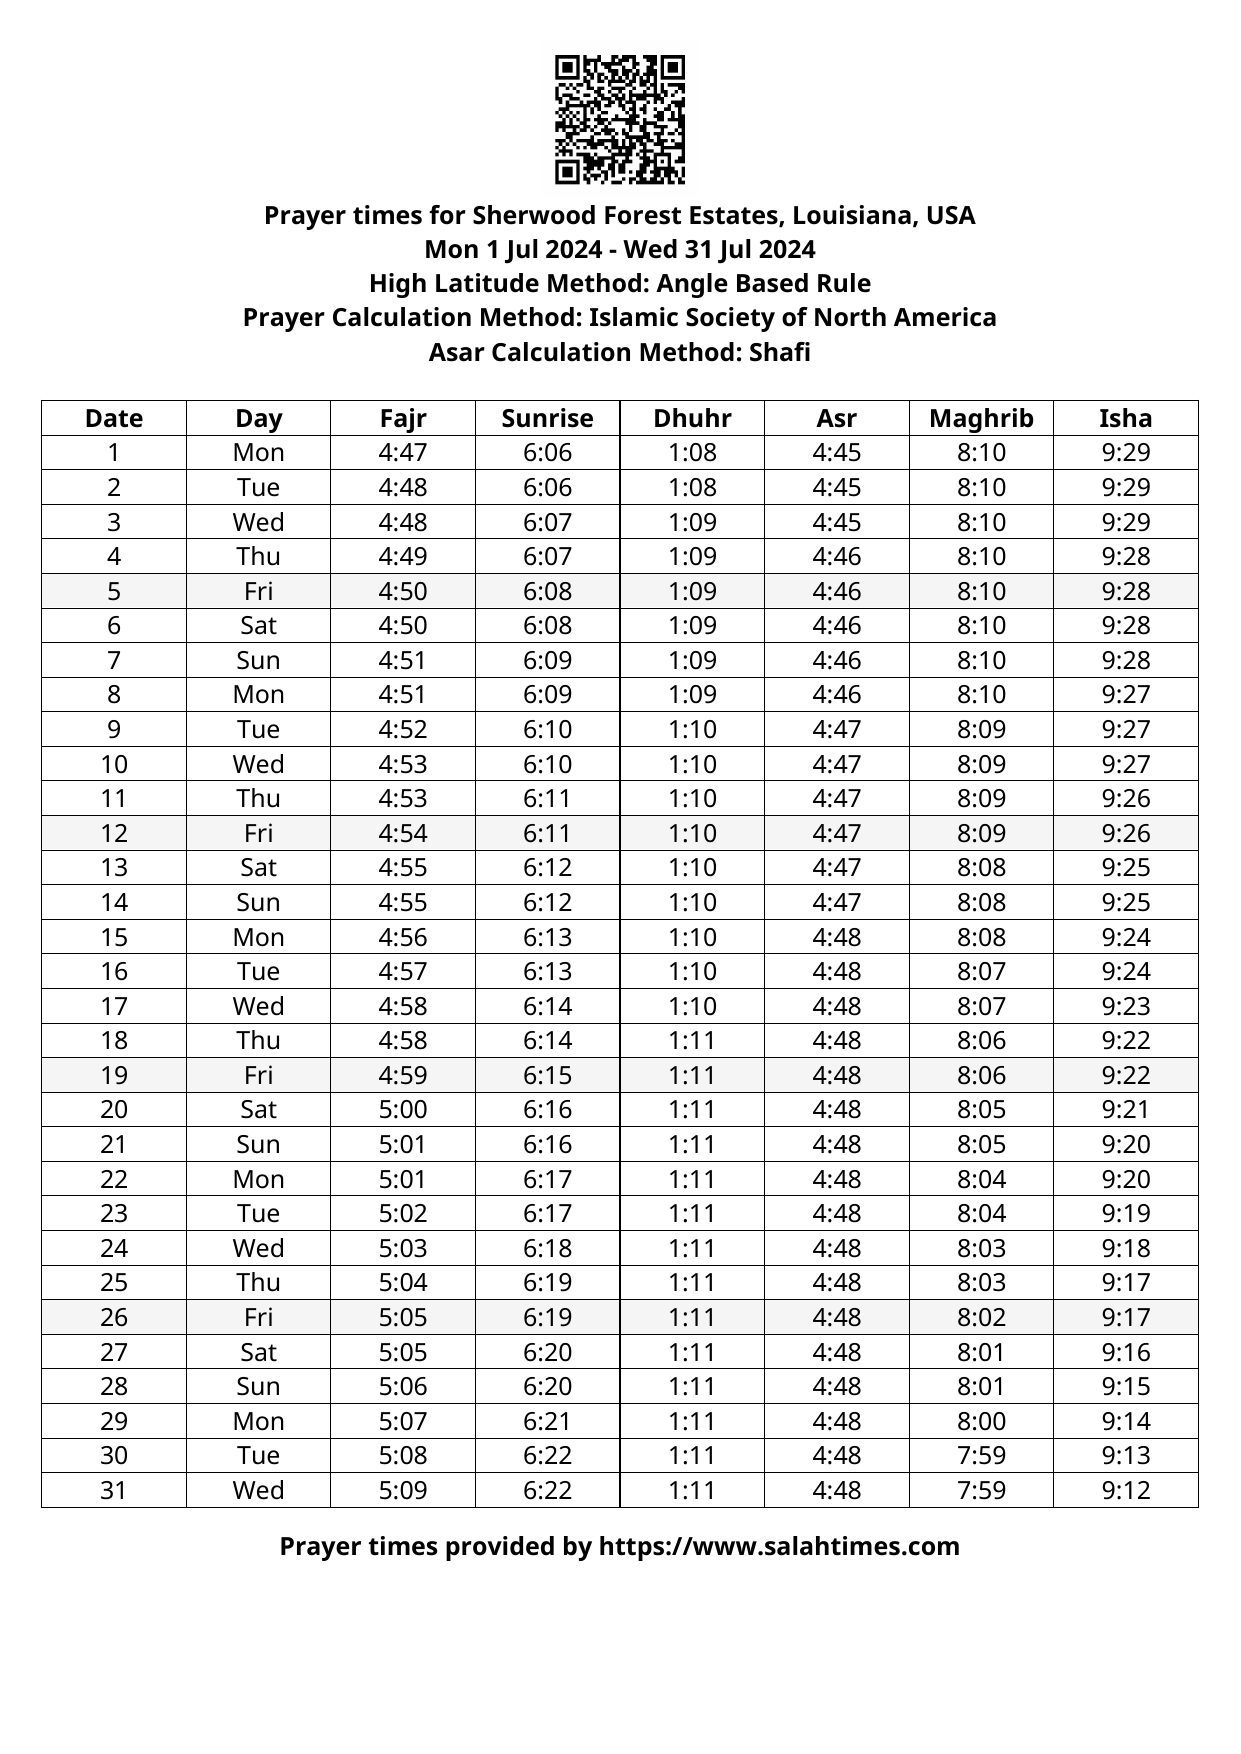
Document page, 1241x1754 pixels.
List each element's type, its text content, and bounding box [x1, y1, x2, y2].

table_cell 1:11 [621, 1162, 764, 1195]
picture [542, 41, 699, 198]
table_header Maghrib [910, 401, 1053, 434]
table_cell 8:00 [910, 1404, 1053, 1437]
table_cell 1:11 [621, 1473, 764, 1507]
table_cell 27 [42, 1335, 186, 1368]
table_cell 9:21 [1054, 1093, 1198, 1126]
table_cell Sat [187, 1093, 330, 1126]
table_cell 4:45 [765, 470, 909, 504]
table_cell 9:25 [1054, 851, 1198, 884]
table_cell 5:02 [331, 1196, 475, 1230]
table_cell 1:09 [621, 574, 764, 607]
table_cell 5:04 [331, 1266, 475, 1299]
table_cell 4:47 [331, 436, 475, 469]
table_cell 6:11 [476, 816, 619, 849]
table_cell 1 [42, 436, 186, 469]
table_cell Sun [187, 643, 330, 677]
table_cell 8:01 [910, 1369, 1053, 1403]
table_cell 4:46 [765, 539, 909, 573]
table_cell 6:09 [476, 678, 619, 711]
table_cell 8:03 [910, 1231, 1053, 1264]
table_cell 29 [42, 1404, 186, 1437]
table_cell 3 [42, 505, 186, 538]
table_cell 4:48 [765, 1231, 909, 1264]
table_cell 8:08 [910, 920, 1053, 953]
table_cell 8:06 [910, 1024, 1053, 1057]
table_cell Thu [187, 781, 330, 815]
table_cell 6:20 [476, 1369, 619, 1403]
table_cell 8:04 [910, 1196, 1053, 1230]
table_cell 4:58 [331, 1024, 475, 1057]
table_cell 2 [42, 470, 186, 504]
table_cell 10 [42, 747, 186, 780]
table_cell Wed [187, 1473, 330, 1507]
table_cell 6:18 [476, 1231, 619, 1264]
table_cell 1:11 [621, 1058, 764, 1092]
table_cell 6:07 [476, 539, 619, 573]
table_cell 5:05 [331, 1335, 475, 1368]
text Prayer times for Sherwood Forest Estates, Louisiana, USA [42, 198, 1198, 232]
table_cell 1:10 [621, 885, 764, 919]
table_cell 9:24 [1054, 920, 1198, 953]
table_cell 1:09 [621, 643, 764, 677]
table_cell 4:55 [331, 851, 475, 884]
text High Latitude Method: Angle Based Rule [42, 266, 1198, 300]
table_cell Wed [187, 747, 330, 780]
table_cell Tue [187, 1439, 330, 1472]
table_cell 4:46 [765, 609, 909, 642]
table_cell Sun [187, 1369, 330, 1403]
table_cell 6:09 [476, 643, 619, 677]
table_cell 9:16 [1054, 1335, 1198, 1368]
table_cell 4:47 [765, 885, 909, 919]
table_cell 8:07 [910, 954, 1053, 988]
table_cell 4:47 [765, 747, 909, 780]
table_cell 4:57 [331, 954, 475, 988]
table_cell 25 [42, 1266, 186, 1299]
table_cell 1:11 [621, 1369, 764, 1403]
table_header Day [187, 401, 330, 434]
table_cell 6:16 [476, 1127, 619, 1161]
table_cell 23 [42, 1196, 186, 1230]
table_cell 8:10 [910, 470, 1053, 504]
table_cell 30 [42, 1439, 186, 1472]
table_cell 6:11 [476, 781, 619, 815]
table_cell Sat [187, 1335, 330, 1368]
table_cell 1:11 [621, 1127, 764, 1161]
table_cell 1:10 [621, 712, 764, 746]
table_cell 9:12 [1054, 1473, 1198, 1507]
table_cell 1:11 [621, 1024, 764, 1057]
table_cell 8:05 [910, 1127, 1053, 1161]
table_cell 4:48 [765, 1300, 909, 1334]
table_cell 6:06 [476, 436, 619, 469]
table_cell 8:09 [910, 816, 1053, 849]
table_cell 4 [42, 539, 186, 573]
table_cell 5:05 [331, 1300, 475, 1334]
table_cell Wed [187, 505, 330, 538]
table_cell 1:11 [621, 1196, 764, 1230]
table_cell 4:48 [765, 1266, 909, 1299]
table_cell 11 [42, 781, 186, 815]
table_cell 6:22 [476, 1439, 619, 1472]
table_cell 9:29 [1054, 470, 1198, 504]
table_cell Thu [187, 539, 330, 573]
table_cell 4:48 [765, 1369, 909, 1403]
table_cell 4:46 [765, 678, 909, 711]
table_cell 6:15 [476, 1058, 619, 1092]
table_cell 6:08 [476, 609, 619, 642]
table_cell 1:11 [621, 1231, 764, 1264]
table_cell 7:59 [910, 1439, 1053, 1472]
table_cell 4:55 [331, 885, 475, 919]
table_cell 9:29 [1054, 436, 1198, 469]
table_cell Wed [187, 1231, 330, 1264]
table_cell 4:48 [765, 989, 909, 1022]
table_cell Mon [187, 678, 330, 711]
text Mon 1 Jul 2024 - Wed 31 Jul 2024 [42, 232, 1198, 266]
table_cell 4:48 [765, 1024, 909, 1057]
table_cell 9:26 [1054, 781, 1198, 815]
table_cell 9:18 [1054, 1231, 1198, 1264]
table_cell Tue [187, 954, 330, 988]
table_cell 4:48 [765, 954, 909, 988]
table_cell 6:14 [476, 989, 619, 1022]
table_cell 6:06 [476, 470, 619, 504]
table_cell 24 [42, 1231, 186, 1264]
table_cell 4:48 [765, 1404, 909, 1437]
table_cell 1:10 [621, 781, 764, 815]
table_cell 1:09 [621, 678, 764, 711]
table_cell 8:10 [910, 436, 1053, 469]
table_cell Fri [187, 1058, 330, 1092]
table_cell 8:07 [910, 989, 1053, 1022]
table_cell Fri [187, 816, 330, 849]
table_cell 4:47 [765, 781, 909, 815]
table_cell 6:21 [476, 1404, 619, 1437]
table_cell 9:28 [1054, 574, 1198, 607]
table_header Fajr [331, 401, 475, 434]
table_cell 17 [42, 989, 186, 1022]
table_cell 4:45 [765, 505, 909, 538]
table_cell 19 [42, 1058, 186, 1092]
table_cell 4:52 [331, 712, 475, 746]
table_cell 26 [42, 1300, 186, 1334]
table_cell 6:19 [476, 1266, 619, 1299]
table_cell 4:58 [331, 989, 475, 1022]
table_cell 1:09 [621, 609, 764, 642]
table_cell 9:26 [1054, 816, 1198, 849]
table_cell 9:24 [1054, 954, 1198, 988]
table_cell 5 [42, 574, 186, 607]
table_cell 9:22 [1054, 1024, 1198, 1057]
table_cell 7 [42, 643, 186, 677]
table_cell 4:48 [765, 1473, 909, 1507]
table_cell Mon [187, 1404, 330, 1437]
table_cell 8 [42, 678, 186, 711]
table_cell 6:08 [476, 574, 619, 607]
table_cell 1:10 [621, 816, 764, 849]
table_cell 4:59 [331, 1058, 475, 1092]
table_cell 9:28 [1054, 609, 1198, 642]
table_cell 4:48 [765, 1093, 909, 1126]
table_cell 8:03 [910, 1266, 1053, 1299]
table_cell 9:22 [1054, 1058, 1198, 1092]
table_cell 8:05 [910, 1093, 1053, 1126]
table_cell 4:48 [765, 1162, 909, 1195]
table_cell 1:11 [621, 1335, 764, 1368]
table_cell 31 [42, 1473, 186, 1507]
table_cell 6:19 [476, 1300, 619, 1334]
text Prayer times provided by https://www.salahtimes.com [42, 1528, 1198, 1563]
table_cell 9:14 [1054, 1404, 1198, 1437]
table_cell 22 [42, 1162, 186, 1195]
table_cell 9:20 [1054, 1127, 1198, 1161]
table_cell 4:48 [765, 1127, 909, 1161]
table_cell 6:16 [476, 1093, 619, 1126]
table_cell 1:08 [621, 470, 764, 504]
table_cell 8:04 [910, 1162, 1053, 1195]
table_cell 4:51 [331, 678, 475, 711]
table_cell Wed [187, 989, 330, 1022]
table_cell 9:17 [1054, 1300, 1198, 1334]
table_cell 4:48 [331, 505, 475, 538]
table_cell 6:17 [476, 1162, 619, 1195]
table_cell 6:13 [476, 920, 619, 953]
table_cell 4:48 [765, 1439, 909, 1472]
table_cell 6:17 [476, 1196, 619, 1230]
table_cell Sat [187, 851, 330, 884]
table_cell 5:01 [331, 1127, 475, 1161]
table_cell 5:09 [331, 1473, 475, 1507]
table_cell 9:27 [1054, 678, 1198, 711]
table_cell 6:13 [476, 954, 619, 988]
table_cell 8:08 [910, 885, 1053, 919]
table_cell 6 [42, 609, 186, 642]
table_cell 6:10 [476, 712, 619, 746]
table_cell 5:07 [331, 1404, 475, 1437]
table_cell 1:10 [621, 954, 764, 988]
table_cell 4:50 [331, 609, 475, 642]
table_cell 6:07 [476, 505, 619, 538]
table_cell 8:10 [910, 678, 1053, 711]
table_cell 5:00 [331, 1093, 475, 1126]
table_cell 7:59 [910, 1473, 1053, 1507]
table_cell 6:20 [476, 1335, 619, 1368]
table_cell 4:51 [331, 643, 475, 677]
table_header Date [42, 401, 186, 434]
table_cell 9:23 [1054, 989, 1198, 1022]
table_cell 1:09 [621, 539, 764, 573]
table_cell 9:17 [1054, 1266, 1198, 1299]
table_cell 4:46 [765, 574, 909, 607]
table_cell 4:56 [331, 920, 475, 953]
table_cell 9 [42, 712, 186, 746]
table_cell 4:53 [331, 747, 475, 780]
table_header Isha [1054, 401, 1198, 434]
table_cell Sun [187, 885, 330, 919]
table_cell 4:48 [765, 1196, 909, 1230]
table_cell 9:13 [1054, 1439, 1198, 1472]
table_cell 8:08 [910, 851, 1053, 884]
table_cell 9:19 [1054, 1196, 1198, 1230]
table_cell Thu [187, 1266, 330, 1299]
table_cell 8:10 [910, 574, 1053, 607]
table_cell 4:47 [765, 712, 909, 746]
table_cell 9:29 [1054, 505, 1198, 538]
table_cell 16 [42, 954, 186, 988]
table_cell 13 [42, 851, 186, 884]
table_cell 8:09 [910, 712, 1053, 746]
table_cell 9:27 [1054, 712, 1198, 746]
table_cell 6:12 [476, 885, 619, 919]
table_header Dhuhr [621, 401, 764, 434]
table_cell Tue [187, 470, 330, 504]
table_cell 18 [42, 1024, 186, 1057]
table_cell Thu [187, 1024, 330, 1057]
table_cell 8:06 [910, 1058, 1053, 1092]
table_cell 9:25 [1054, 885, 1198, 919]
table_cell 5:06 [331, 1369, 475, 1403]
table_cell 9:20 [1054, 1162, 1198, 1195]
table_cell 4:54 [331, 816, 475, 849]
table_cell 5:01 [331, 1162, 475, 1195]
table_cell 9:28 [1054, 643, 1198, 677]
table_cell 1:11 [621, 1300, 764, 1334]
table_cell Tue [187, 1196, 330, 1230]
table_cell 4:48 [331, 470, 475, 504]
table_cell 15 [42, 920, 186, 953]
table_cell 1:10 [621, 989, 764, 1022]
table_cell 8:09 [910, 781, 1053, 815]
table_cell 1:08 [621, 436, 764, 469]
table_cell 5:03 [331, 1231, 475, 1264]
table_cell 8:09 [910, 747, 1053, 780]
table_cell 8:10 [910, 505, 1053, 538]
table_cell 20 [42, 1093, 186, 1126]
text Prayer Calculation Method: Islamic Society of North America [42, 300, 1198, 334]
table_cell Mon [187, 436, 330, 469]
table_cell 1:09 [621, 505, 764, 538]
table_cell 9:28 [1054, 539, 1198, 573]
table_cell 4:53 [331, 781, 475, 815]
table_header Sunrise [476, 401, 619, 434]
table_cell 8:10 [910, 643, 1053, 677]
table_cell 6:22 [476, 1473, 619, 1507]
table_cell 12 [42, 816, 186, 849]
table_cell 28 [42, 1369, 186, 1403]
table_cell Fri [187, 1300, 330, 1334]
table_cell Sun [187, 1127, 330, 1161]
table_cell 4:48 [765, 920, 909, 953]
table_cell 4:49 [331, 539, 475, 573]
table_cell 21 [42, 1127, 186, 1161]
table_cell 4:45 [765, 436, 909, 469]
table_cell 1:11 [621, 1404, 764, 1437]
table_cell Mon [187, 920, 330, 953]
table_cell 14 [42, 885, 186, 919]
table_cell 4:46 [765, 643, 909, 677]
table_cell 8:10 [910, 539, 1053, 573]
table_cell Fri [187, 574, 330, 607]
table_cell 9:27 [1054, 747, 1198, 780]
table_cell 9:15 [1054, 1369, 1198, 1403]
table_cell 8:02 [910, 1300, 1053, 1334]
table_cell 6:12 [476, 851, 619, 884]
table_cell 4:47 [765, 816, 909, 849]
table_cell 1:11 [621, 1093, 764, 1126]
table_cell 4:50 [331, 574, 475, 607]
table_cell Sat [187, 609, 330, 642]
table_cell 6:10 [476, 747, 619, 780]
table_cell 1:10 [621, 920, 764, 953]
table_cell 1:11 [621, 1439, 764, 1472]
table_cell 8:01 [910, 1335, 1053, 1368]
table_cell Mon [187, 1162, 330, 1195]
table_cell 4:48 [765, 1335, 909, 1368]
table_cell 5:08 [331, 1439, 475, 1472]
table_cell 1:10 [621, 747, 764, 780]
table_cell Tue [187, 712, 330, 746]
table_cell 8:10 [910, 609, 1053, 642]
text Asar Calculation Method: Shafi [42, 334, 1198, 368]
table_cell 4:48 [765, 1058, 909, 1092]
table_cell 1:11 [621, 1266, 764, 1299]
table_cell 6:14 [476, 1024, 619, 1057]
table_header Asr [765, 401, 909, 434]
table_cell 1:10 [621, 851, 764, 884]
table_cell 4:47 [765, 851, 909, 884]
